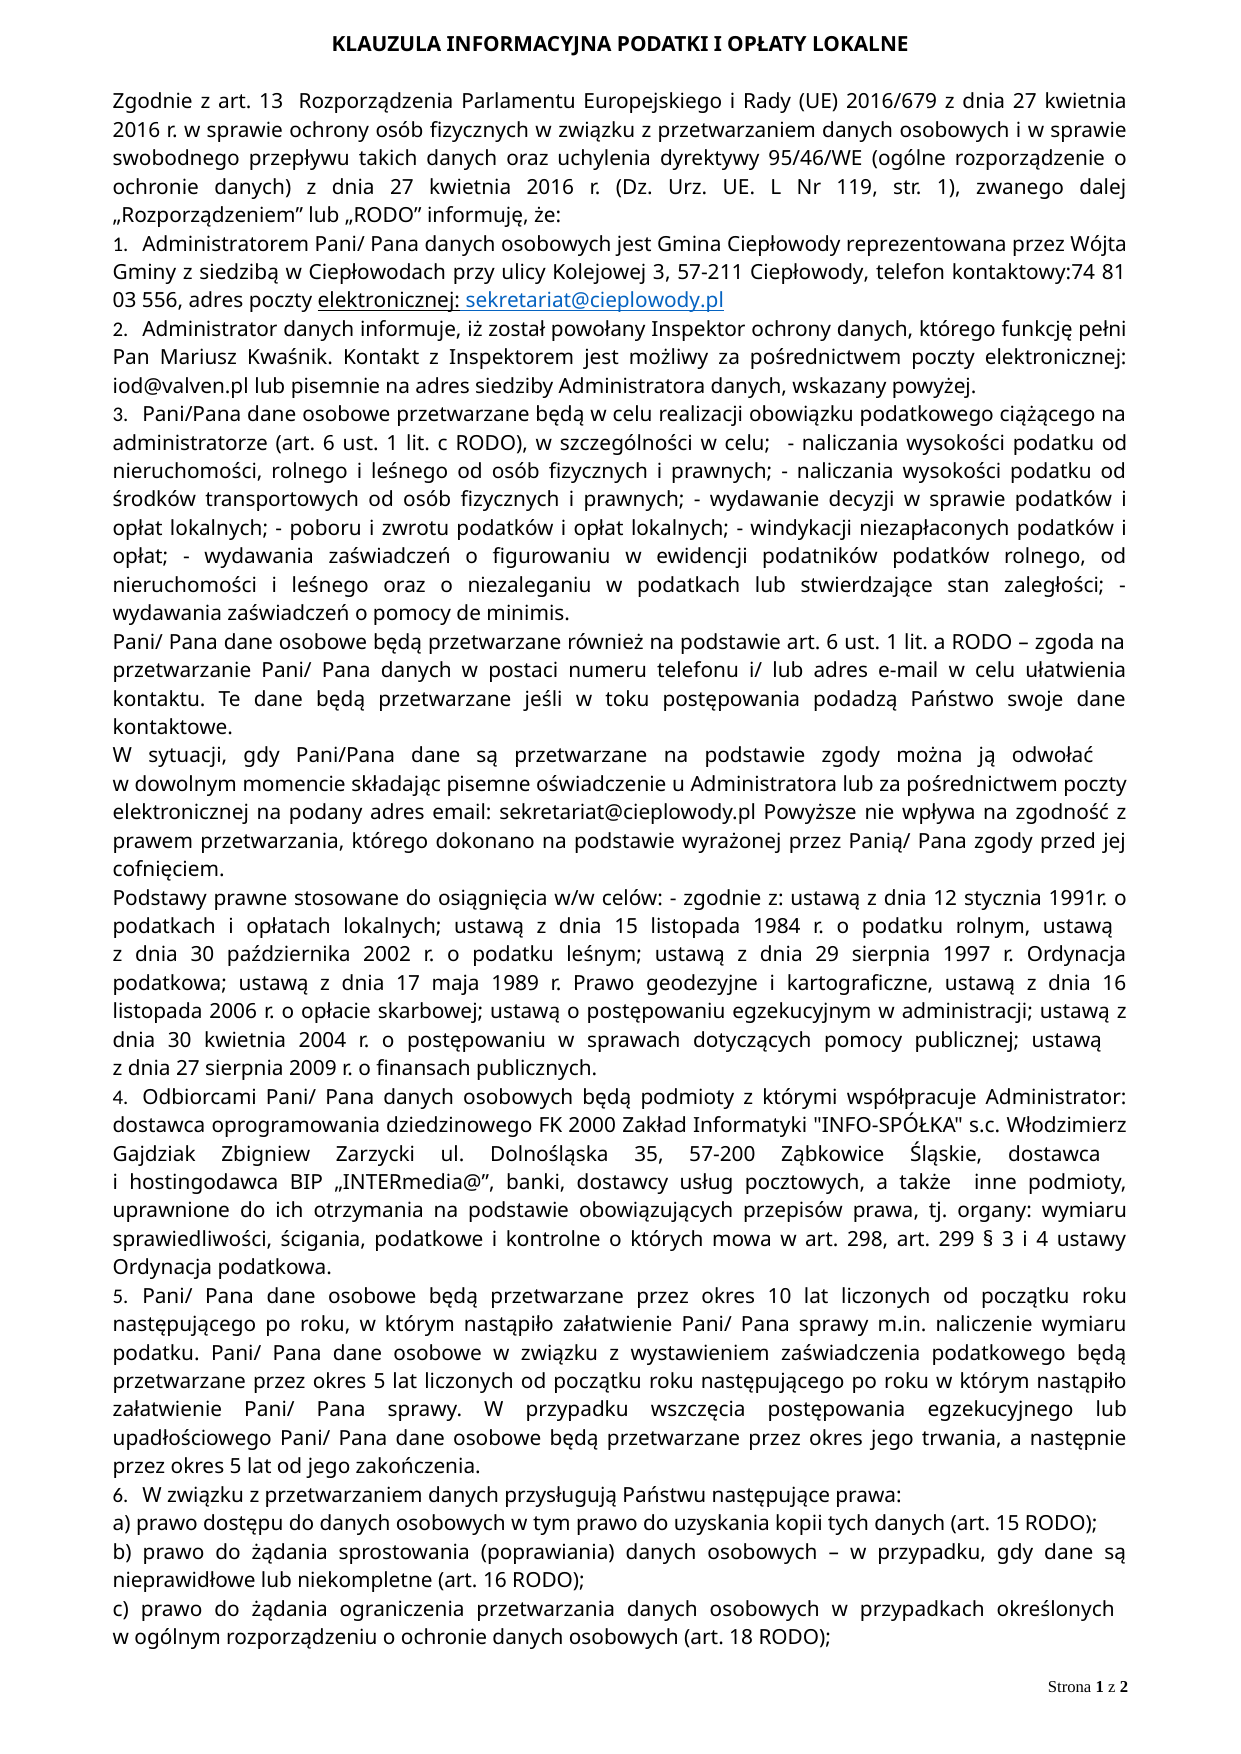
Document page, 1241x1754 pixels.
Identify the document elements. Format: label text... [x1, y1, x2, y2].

list Odbiorcami Pani/ Pana danych osobowych będą podmioty z którymi współpracuje Administrator: dostawca oprogramowania dziedzinowego FK 2000 Zakład Informatyki "INFO-SPÓŁKA" s.c. Włodzimierz Gajdziak Zbigniew Zarzycki ul. Dolnośląska 35, 57-200 Ząbkowice Śląskie, dostawca i hostingodawca BIP „INTERmedia@”, banki, dostawcy usług pocztowych, a także inne podmioty, uprawnione do ich otrzymania na podstawie obowiązujących przepisów prawa, tj. organy: wymiaru sprawiedliwości, ścigania, podatkowe i kontrolne o których mowa w art. 298, art. 299 § 3 i 4 ustawy Ordynacja podatkowa. [112, 1082, 1128, 1281]
list Pani/Pana dane osobowe przetwarzane będą w celu realizacji obowiązku podatkowego ciążącego na administratorze (art. 6 ust. 1 lit. c RODO), w szczególności w celu; - naliczania wysokości podatku od nieruchomości, rolnego i leśnego od osób fizycznych i prawnych; - naliczania wysokości podatku od środków transportowych od osób fizycznych i prawnych; - wydawanie decyzji w sprawie podatków i opłat lokalnych; - poboru i zwrotu podatków i opłat lokalnych; - windykacji niezapłaconych podatków i opłat; - wydawania zaświadczeń o figurowaniu w ewidencji podatników podatków rolnego, od nieruchomości i leśnego oraz o niezaleganiu w podatkach lub stwierdzające stan zaległości; - wydawania zaświadczeń o pomocy de minimis. [112, 399, 1128, 627]
list Podstawy prawne stosowane do osiągnięcia w/w celów: - zgodnie z: ustawą z dnia 12 stycznia 1991r. o podatkach i opłatach lokalnych; ustawą z dnia 15 listopada 1984 r. o podatku rolnym, ustawą z dnia 30 października 2002 r. o podatku leśnym; ustawą z dnia 29 sierpnia 1997 r. Ordynacja podatkowa; ustawą z dnia 17 maja 1989 r. Prawo geodezyjne i kartograficzne, ustawą z dnia 16 listopada 2006 r. o opłacie skarbowej; ustawą o postępowaniu egzekucyjnym w administracji; ustawą z dnia 30 kwietnia 2004 r. o postępowaniu w sprawach dotyczących pomocy publicznej; ustawą z dnia 27 sierpnia 2009 r. o finansach publicznych. [112, 883, 1128, 1082]
text Zgodnie z art. 13 Rozporządzenia Parlamentu Europejskiego i Rady (UE) 2016/679 z dnia 27 kwietnia 2016 r. w sprawie ochrony osób fizycznych w związku z przetwarzaniem danych osobowych i w sprawie swobodnego przepływu takich danych oraz uchylenia dyrektywy 95/46/WE (ogólne rozporządzenie o ochronie danych) z dnia 27 kwietnia 2016 r. (Dz. Urz. UE. L Nr 119, str. 1), zwanego dalej „Rozporządzeniem” lub „RODO” informuję, że: [112, 86, 1128, 229]
list Administrator danych informuje, iż został powołany Inspektor ochrony danych, którego funkcję pełni Pan Mariusz Kwaśnik. Kontakt z Inspektorem jest możliwy za pośrednictwem poczty elektronicznej: iod@valven.pl lub pisemnie na adres siedziby Administratora danych, wskazany powyżej. [112, 314, 1128, 399]
list c) prawo do żądania ograniczenia przetwarzania danych osobowych w przypadkach określonych w ogólnym rozporządzeniu o ochronie danych osobowych (art. 18 RODO); [112, 1594, 1128, 1651]
text KLAUZULA INFORMACYJNA PODATKI I OPŁATY LOKALNE [112, 29, 1128, 58]
list W związku z przetwarzaniem danych przysługują Państwu następujące prawa: [112, 1480, 1128, 1508]
list Pani/ Pana dane osobowe będą przetwarzane przez okres 10 lat liczonych od początku roku następującego po roku, w którym nastąpiło załatwienie Pani/ Pana sprawy m.in. naliczenie wymiaru podatku. Pani/ Pana dane osobowe w związku z wystawieniem zaświadczenia podatkowego będą przetwarzane przez okres 5 lat liczonych od początku roku następującego po roku w którym nastąpiło załatwienie Pani/ Pana sprawy. W przypadku wszczęcia postępowania egzekucyjnego lub upadłościowego Pani/ Pana dane osobowe będą przetwarzane przez okres jego trwania, a następnie przez okres 5 lat od jego zakończenia. [112, 1281, 1128, 1480]
list Pani/ Pana dane osobowe będą przetwarzane również na podstawie art. 6 ust. 1 lit. a RODO – zgoda na przetwarzanie Pani/ Pana danych w postaci numeru telefonu i/ lub adres e-mail w celu ułatwienia kontaktu. Te dane będą przetwarzane jeśli w toku postępowania podadzą Państwo swoje dane kontaktowe. [112, 627, 1128, 741]
list Administratorem Pani/ Pana danych osobowych jest Gmina Ciepłowody reprezentowana przez Wójta Gminy z siedzibą w Ciepłowodach przy ulicy Kolejowej 3, 57-211 Ciepłowody, telefon kontaktowy:74 81 03 556, adres poczty elektronicznej: sekretariat@cieplowody.pl [112, 229, 1128, 314]
list b) prawo do żądania sprostowania (poprawiania) danych osobowych – w przypadku, gdy dane są nieprawidłowe lub niekompletne (art. 16 RODO); [112, 1537, 1128, 1594]
list a) prawo dostępu do danych osobowych w tym prawo do uzyskania kopii tych danych (art. 15 RODO); [112, 1508, 1128, 1537]
list W sytuacji, gdy Pani/Pana dane są przetwarzane na podstawie zgody można ją odwołać w dowolnym momencie składając pisemne oświadczenie u Administratora lub za pośrednictwem poczty elektronicznej na podany adres email: sekretariat@cieplowody.pl Powyższe nie wpływa na zgodność z prawem przetwarzania, którego dokonano na podstawie wyrażonej przez Panią/ Pana zgody przed jej cofnięciem. [112, 741, 1128, 883]
